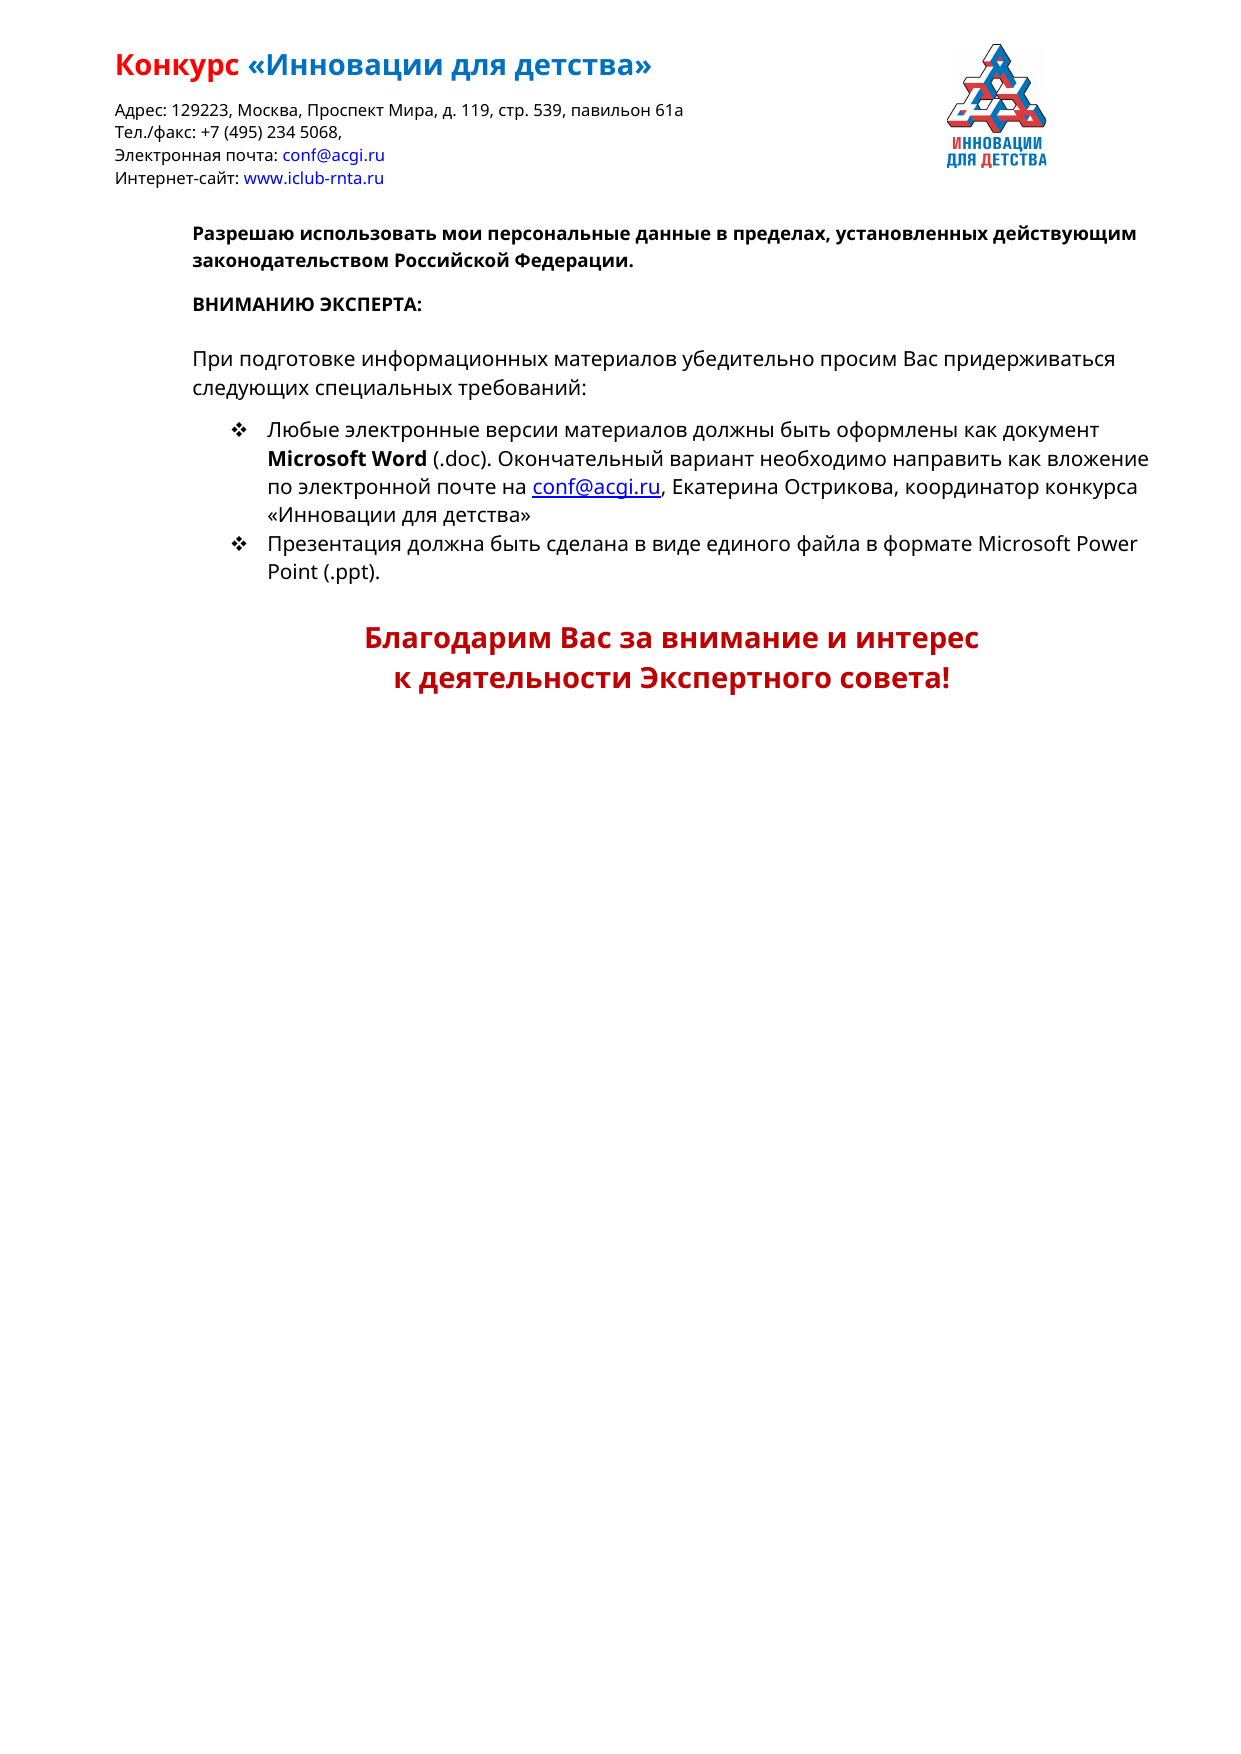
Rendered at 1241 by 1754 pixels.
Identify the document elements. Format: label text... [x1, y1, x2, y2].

text ВНИМАНИЮ ЭКСПЕРТА: [192, 292, 1152, 317]
text Благодарим Вас за внимание и интерес [192, 617, 1152, 657]
list Презентация должна быть сделана в виде единого файла в формате Microsoft Power Point (.ppt). [229, 529, 1152, 586]
text Разрешаю использовать мои персональные данные в пределах, установленных действующим законодательством Российской Федерации. [192, 220, 1152, 273]
text При подготовке информационных материалов убедительно просим Вас придерживаться следующих специальных требований: [192, 344, 1152, 401]
picture [947, 44, 1047, 168]
list Любые электронные версии материалов должны быть оформлены как документ Microsoft Word (.doc). Окончательный вариант необходимо направить как вложение по электронной почте на conf@acgi.ru, Екатерина Острикова, координатор конкурса «Инновации для детства» [229, 415, 1152, 529]
text к деятельности Экспертного совета! [192, 657, 1152, 697]
